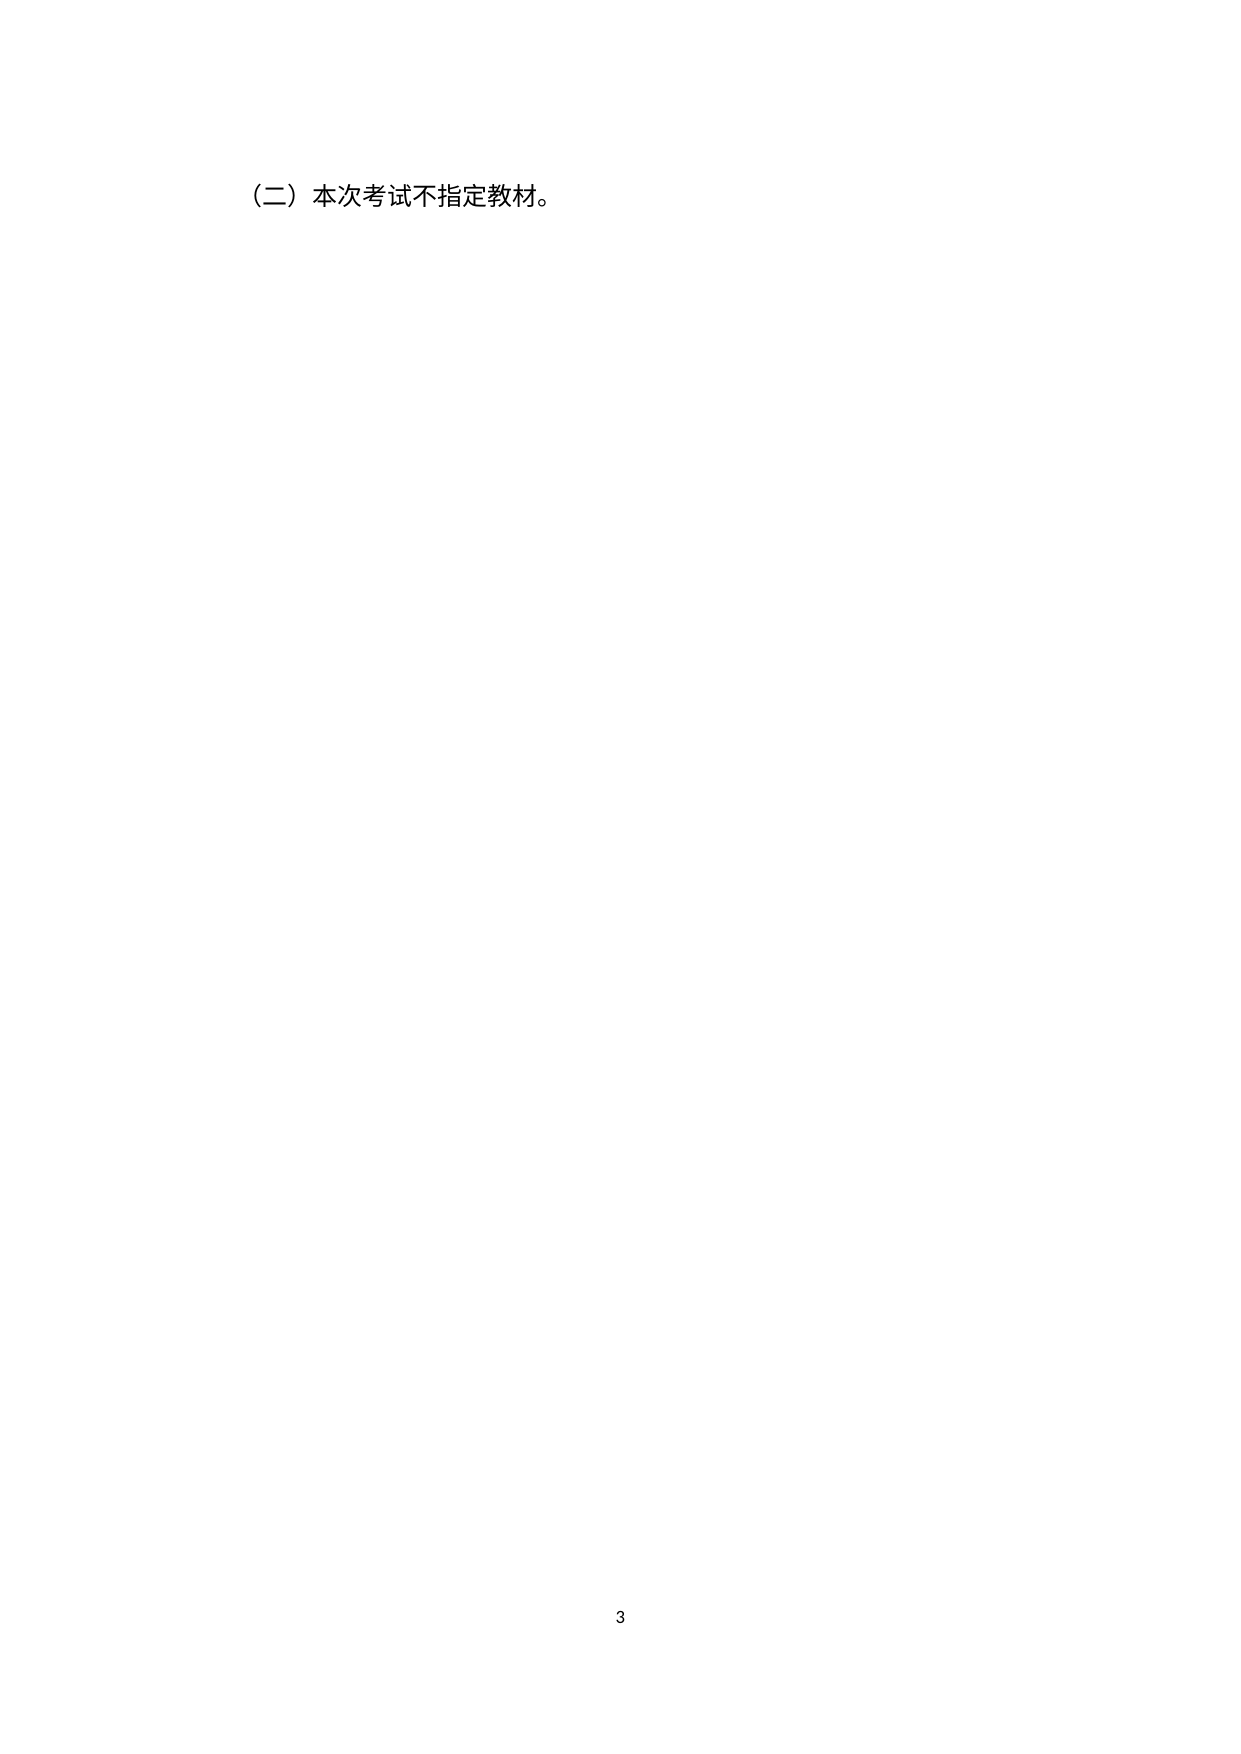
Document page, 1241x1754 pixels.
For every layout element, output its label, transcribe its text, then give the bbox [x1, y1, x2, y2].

text （二）本次考试不指定教材。 [187, 162, 1053, 227]
